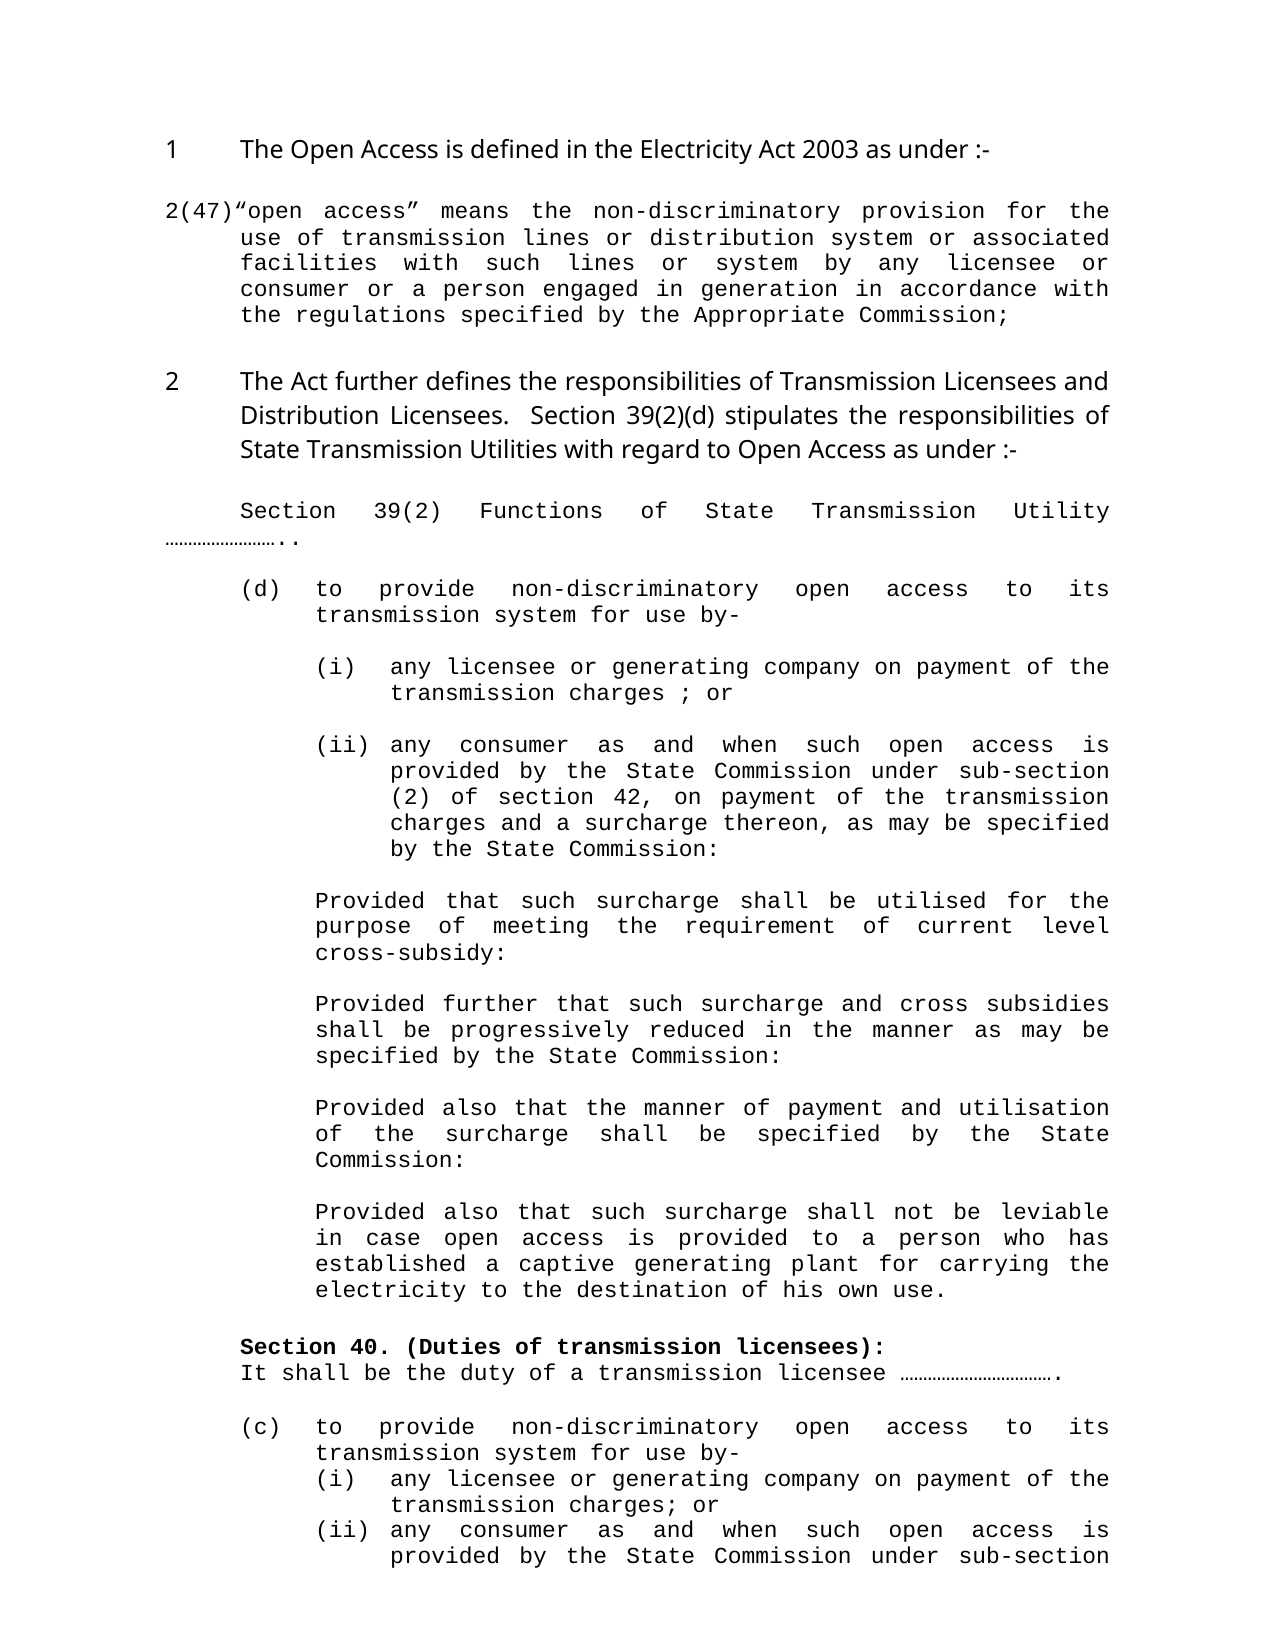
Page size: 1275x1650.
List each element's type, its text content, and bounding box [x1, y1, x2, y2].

text Section 39(2) Functions of State Transmission Utility …………………….. [165, 500, 1110, 552]
text Provided that such surcharge shall be utilised for the purpose of meeting the requirement of current level cross-subsidy: [315, 889, 1110, 967]
text (i) any licensee or generating company on payment of the transmission charges; or [315, 1467, 1110, 1519]
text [315, 1519, 1110, 1571]
text 1 The Open Access is defined in the Electricity Act 2003 as under :- [165, 132, 1110, 166]
text It shall be the duty of a transmission licensee ……………………………. [165, 1361, 1110, 1387]
text (i) any licensee or generating company on payment of the transmission charges ; or [315, 656, 1110, 707]
text (d) to provide non-discriminatory open access to its transmission system for use by- [240, 578, 1110, 629]
text Section 40. (Duties of transmission licensees): [165, 1335, 1110, 1361]
text 2(47)“open access” means the non-discriminatory provision for the use of transmission lines or distribution system or associated facilities with such lines or system by any licensee or consumer or a person engaged in generation in accordance with the regulations specified by the Appropriate Commission; [165, 200, 1110, 329]
text (c) to provide non-discriminatory open access to its transmission system for use by- [240, 1415, 1110, 1467]
text Provided further that such surcharge and cross subsidies shall be progressively reduced in the manner as may be specified by the State Commission: [315, 993, 1110, 1071]
text 2 The Act further defines the responsibilities of Transmission Licensees and Distribution Licensees. Section 39(2)(d) stipulates the responsibilities of State Transmission Utilities with regard to Open Access as under :- [165, 364, 1110, 466]
text Provided also that the manner of payment and utilisation of the surcharge shall be specified by the State Commission: [315, 1096, 1110, 1174]
